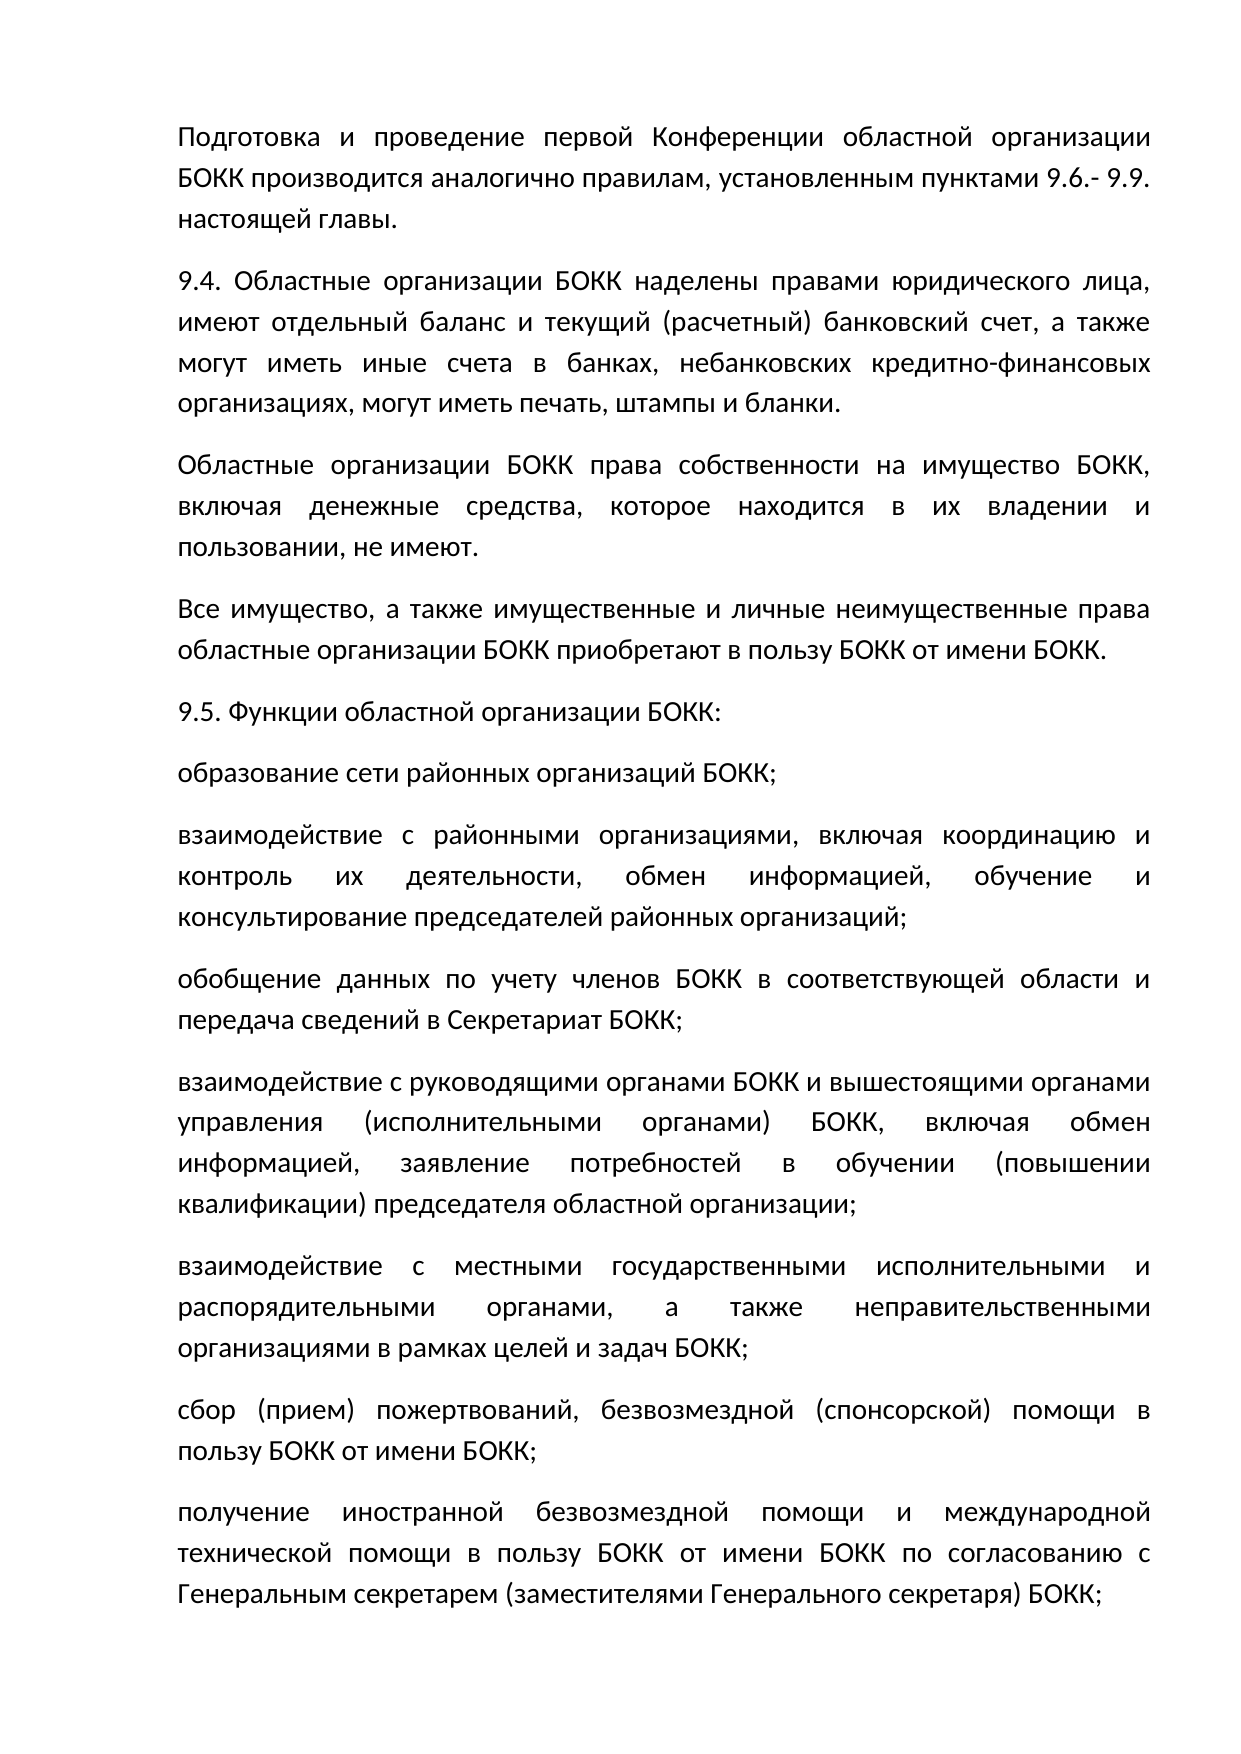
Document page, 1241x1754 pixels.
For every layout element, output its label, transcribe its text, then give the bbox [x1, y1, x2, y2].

text взаимодействие с местными государственными исполнительными и распорядительными органами, а также неправительственными организациями в рамках целей и задач БОКК; [177, 1247, 1152, 1365]
text взаимодействие с руководящими органами БОКК и вышестоящими органами управления (исполнительными органами) БОКК, включая обмен информацией, заявление потребностей в обучении (повышении квалификации) председателя областной организации; [177, 1063, 1152, 1221]
text получение иностранной безвозмездной помощи и международной технической помощи в пользу БОКК от имени БОКК по согласованию с Генеральным секретарем (заместителями Генерального секретаря) БОКК; [177, 1493, 1152, 1611]
text обобщение данных по учету членов БОКК в соответствующей области и передача сведений в Секретариат БОКК; [177, 960, 1152, 1036]
text Все имущество, а также имущественные и личные неимущественные права областные организации БОКК приобретают в пользу БОКК от имени БОКК. [177, 590, 1152, 667]
text образование сети районных организаций БОКК; [177, 754, 1152, 790]
text 9.4. Областные организации БОКК наделены правами юридического лица, имеют отдельный баланс и текущий (расчетный) банковский счет, а также могут иметь иные счета в банках, небанковских кредитно-финансовых организациях, могут иметь печать, штампы и бланки. [177, 262, 1152, 420]
text 9.5. Функции областной организации БОКК: [177, 693, 1152, 728]
text Подготовка и проведение первой Конференции областной организации БОКК производится аналогично правилам, установленным пунктами 9.6.- 9.9. настоящей главы. [177, 118, 1152, 236]
text сбор (прием) пожертвований, безвозмездной (спонсорской) помощи в пользу БОКК от имени БОКК; [177, 1391, 1152, 1467]
text взаимодействие с районными организациями, включая координацию и контроль их деятельности, обмен информацией, обучение и консультирование председателей районных организаций; [177, 816, 1152, 934]
text Областные организации БОКК права собственности на имущество БОКК, включая денежные средства, которое находится в их владении и пользовании, не имеют. [177, 446, 1152, 564]
